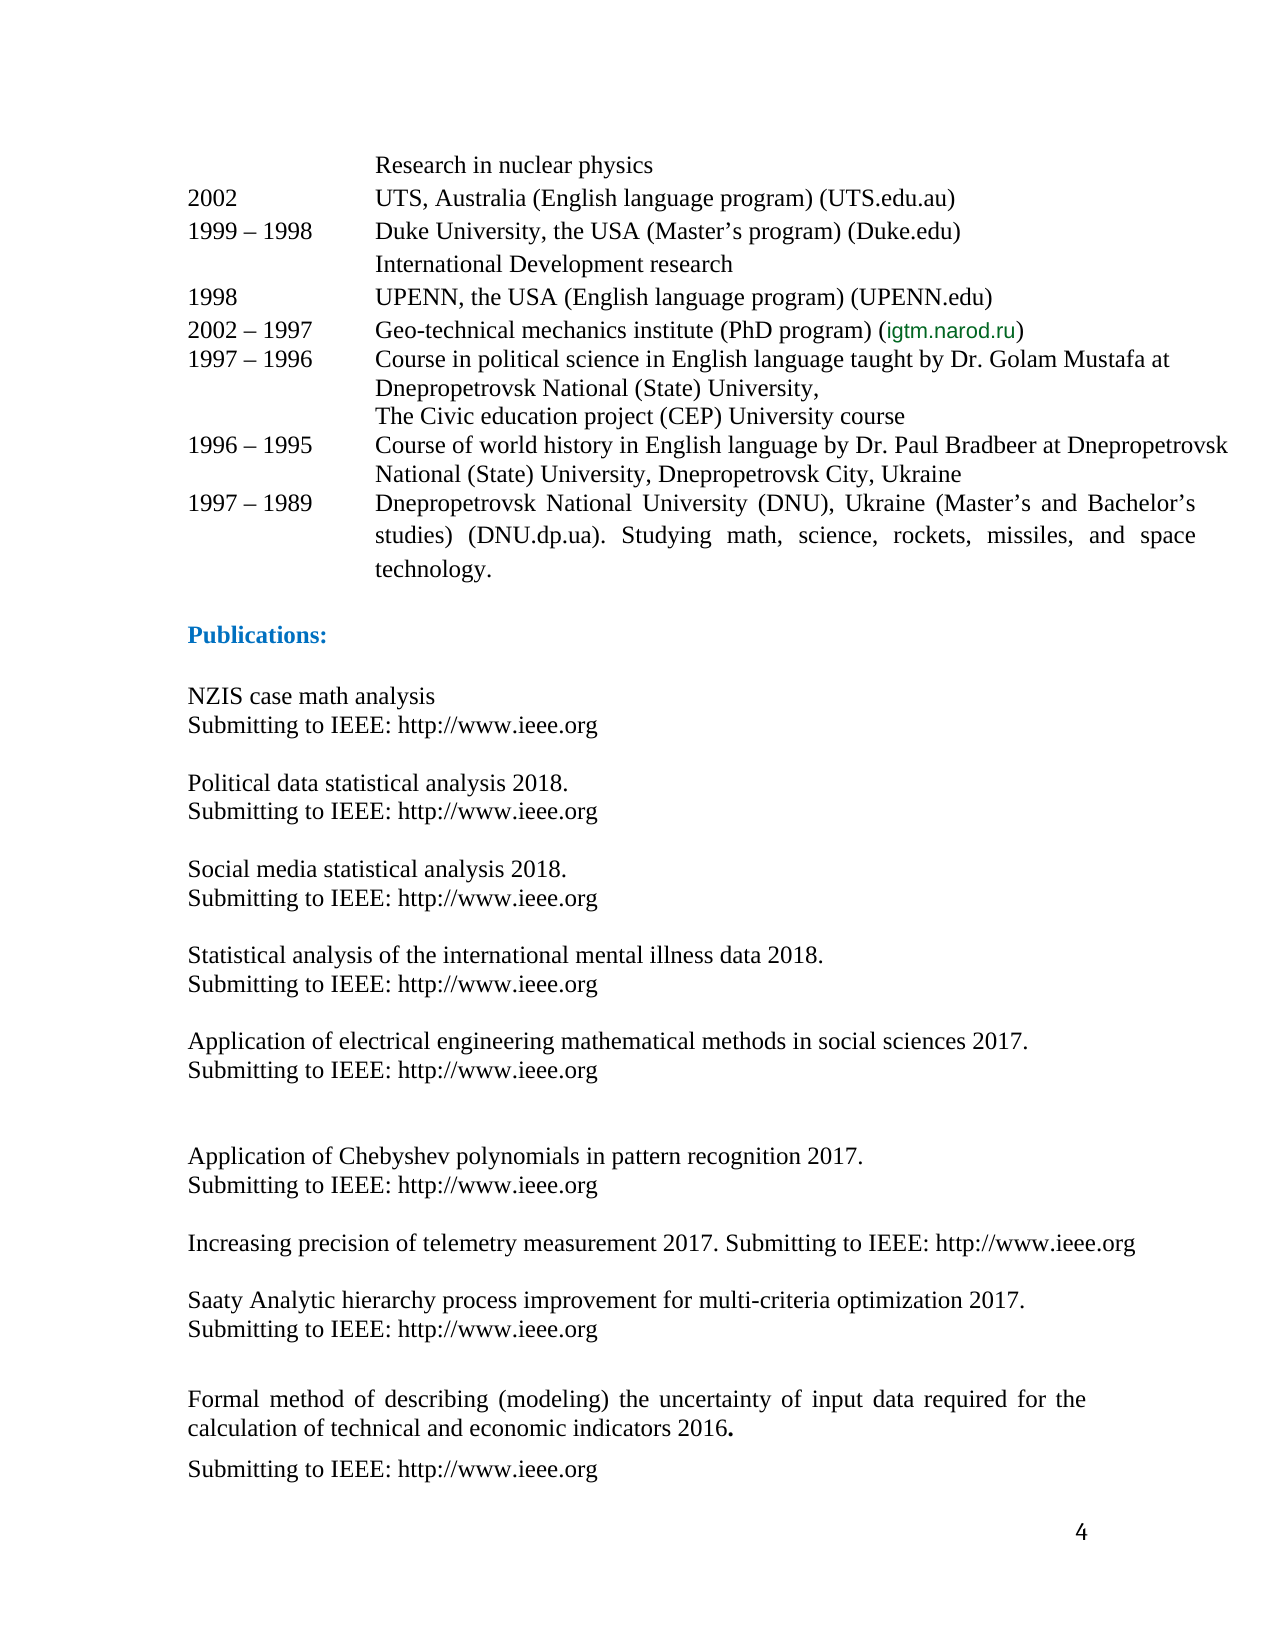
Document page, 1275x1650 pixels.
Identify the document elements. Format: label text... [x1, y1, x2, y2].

text Submitting to IEEE: http://www.ieee.org [187, 1314, 1238, 1343]
text 2002 UTS, Australia (English language program) (UTS.edu.au) [187, 183, 1197, 212]
text Submitting to IEEE: http://www.ieee.org [187, 796, 1238, 825]
text Submitting to IEEE: http://www.ieee.org [187, 883, 1238, 911]
text Submitting to IEEE: http://www.ieee.org [187, 710, 1238, 739]
text Political data statistical analysis 2018. [187, 768, 1238, 796]
text Formal method of describing (modeling) the uncertainty of input data required for the calculation of technical and economic indicators 2016. [187, 1384, 1087, 1441]
text Increasing precision of telemetry measurement 2017. Submitting to IEEE: http://www.ieee.org [187, 1228, 1238, 1256]
text International Development research [187, 249, 1197, 278]
text 1998 UPENN, the USA (English language program) (UPENN.edu) [187, 282, 1197, 311]
text The Civic education project (CEP) University course [187, 401, 1238, 430]
text 1996 – 1995 Course of world history in English language by Dr. Paul Bradbeer at Dnepropetrovsk National (State) University, Dnepropetrovsk City, Ukraine [187, 430, 1238, 488]
text Application of electrical engineering mathematical methods in social sciences 2017. [187, 1026, 1238, 1055]
text Social media statistical analysis 2018. [187, 854, 1238, 883]
text Saaty Analytic hierarchy process improvement for multi-criteria optimization 2017. [187, 1285, 1238, 1314]
text Submitting to IEEE: http://www.ieee.org [187, 1170, 1238, 1199]
text Submitting to IEEE: http://www.ieee.org [187, 1055, 1238, 1084]
text Application of Chebyshev polynomials in pattern recognition 2017. [187, 1141, 1238, 1170]
text Publications: [187, 620, 1197, 648]
text Submitting to IEEE: http://www.ieee.org [187, 1454, 1087, 1483]
text 1997 – 1996 Course in political science in English language taught by Dr. Golam Mustafa at Dnepropetrovsk National (State) University, [187, 344, 1238, 401]
text 1999 – 1998 Duke University, the USA (Master’s program) (Duke.edu) [187, 216, 1197, 245]
text Submitting to IEEE: http://www.ieee.org [187, 969, 1238, 998]
text Research in nuclear physics [187, 150, 1197, 179]
text 1997 – 1989 Dnepropetrovsk National University (DNU), Ukraine (Master’s and Bachelor’s studies) (DNU.dp.ua). Studying math, science, rockets, missiles, and space technology. [187, 488, 1197, 582]
text Statistical analysis of the international mental illness data 2018. [187, 940, 1238, 969]
text 2002 – 1997 Geo-technical mechanics institute (PhD program) (igtm.narod.ru) [187, 315, 1238, 344]
text NZIS case math analysis [187, 681, 1238, 710]
